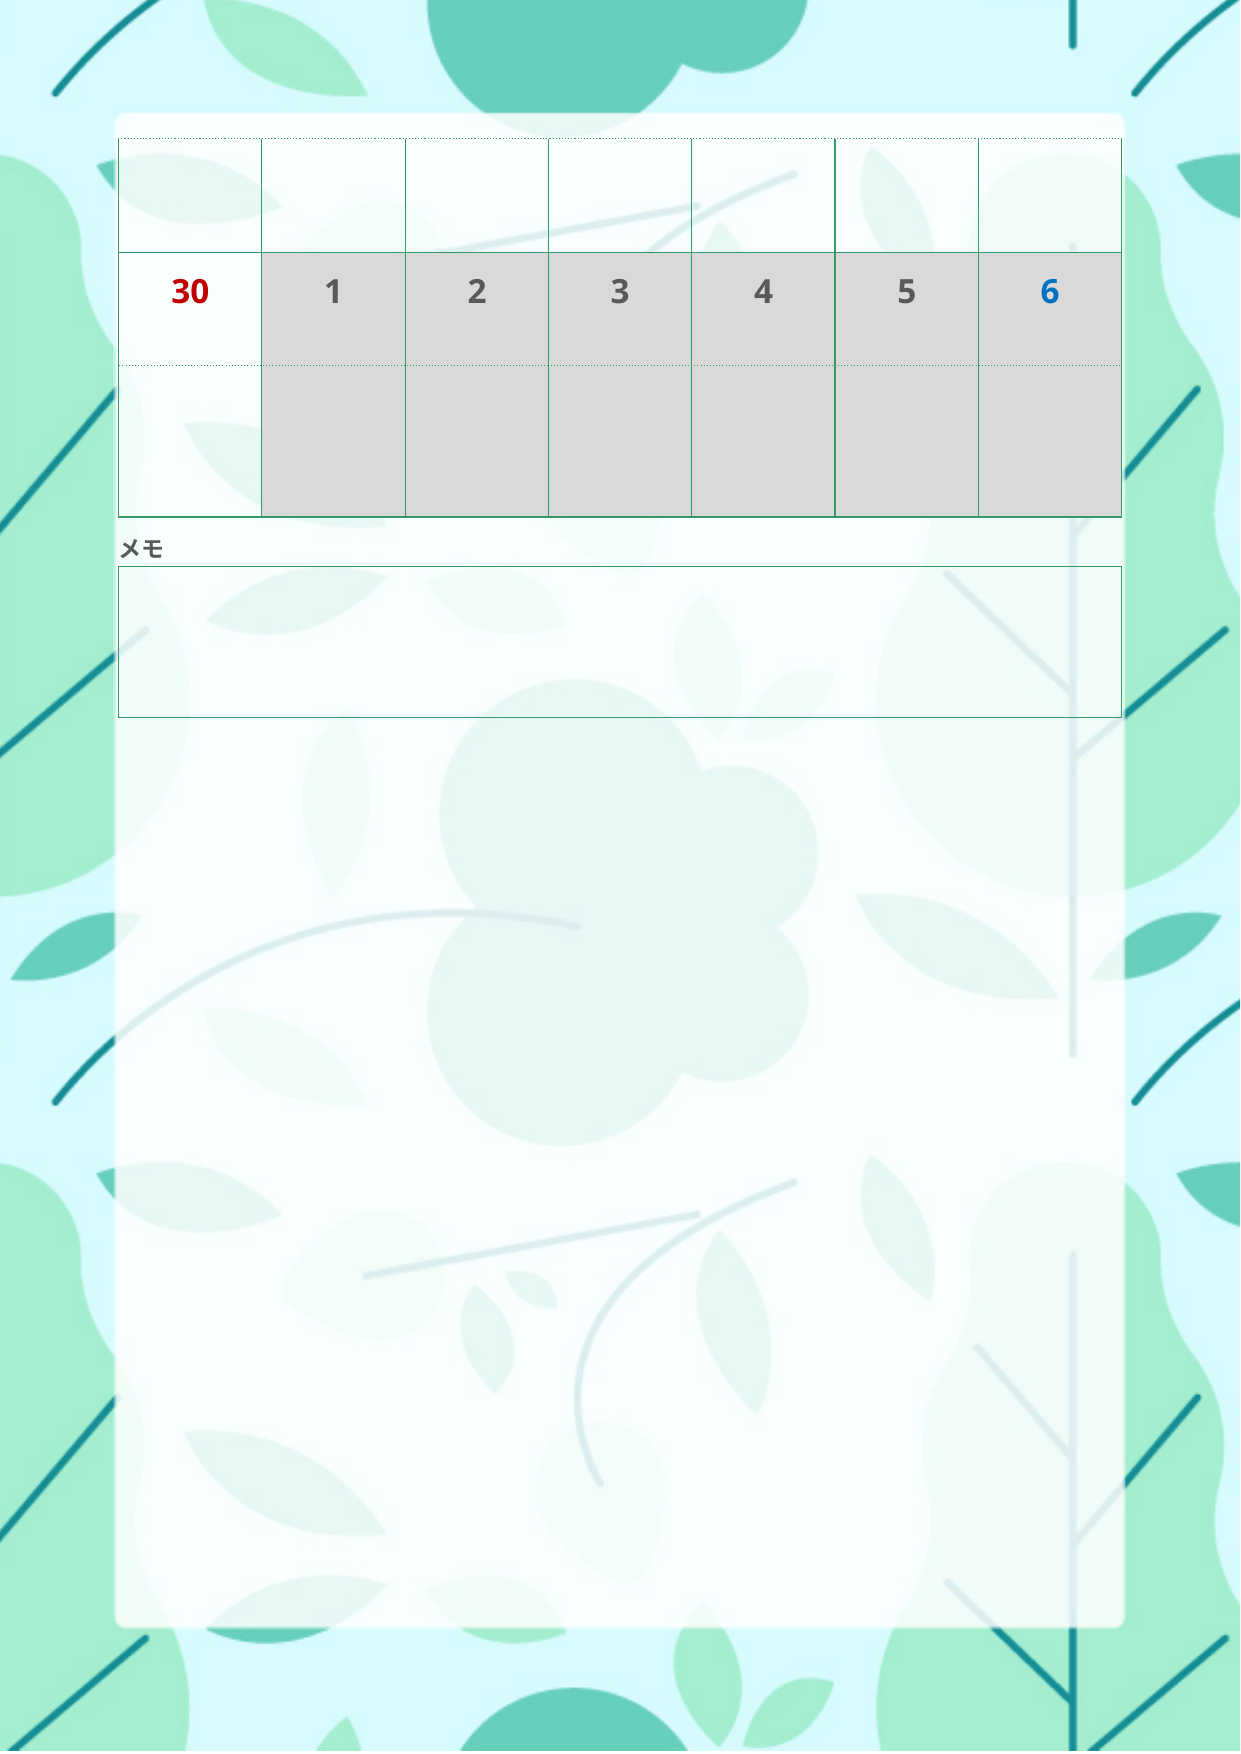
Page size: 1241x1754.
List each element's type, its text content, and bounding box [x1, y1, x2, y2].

table_cell [835, 138, 978, 252]
table_cell [406, 138, 548, 252]
picture [0, 0, 1241, 1751]
table_cell 30 [119, 253, 261, 365]
table_cell 6 [979, 253, 1121, 365]
table_cell 2 [406, 253, 548, 365]
table_cell [692, 138, 834, 252]
table_cell 4 [692, 253, 834, 365]
table_cell [979, 365, 1121, 516]
table_header [119, 567, 1121, 717]
table_cell 1 [262, 253, 405, 365]
table_cell [119, 138, 261, 252]
table_cell 5 [836, 253, 978, 365]
table_cell [692, 365, 834, 516]
table_cell [979, 138, 1121, 252]
table_cell [548, 138, 692, 252]
table_cell [262, 138, 405, 252]
table_cell [836, 365, 978, 516]
table_cell [262, 365, 405, 516]
table_cell [549, 365, 691, 516]
table_cell 3 [549, 253, 691, 365]
table_cell [406, 365, 548, 516]
text メモ [118, 529, 1122, 566]
table_cell [119, 365, 261, 516]
